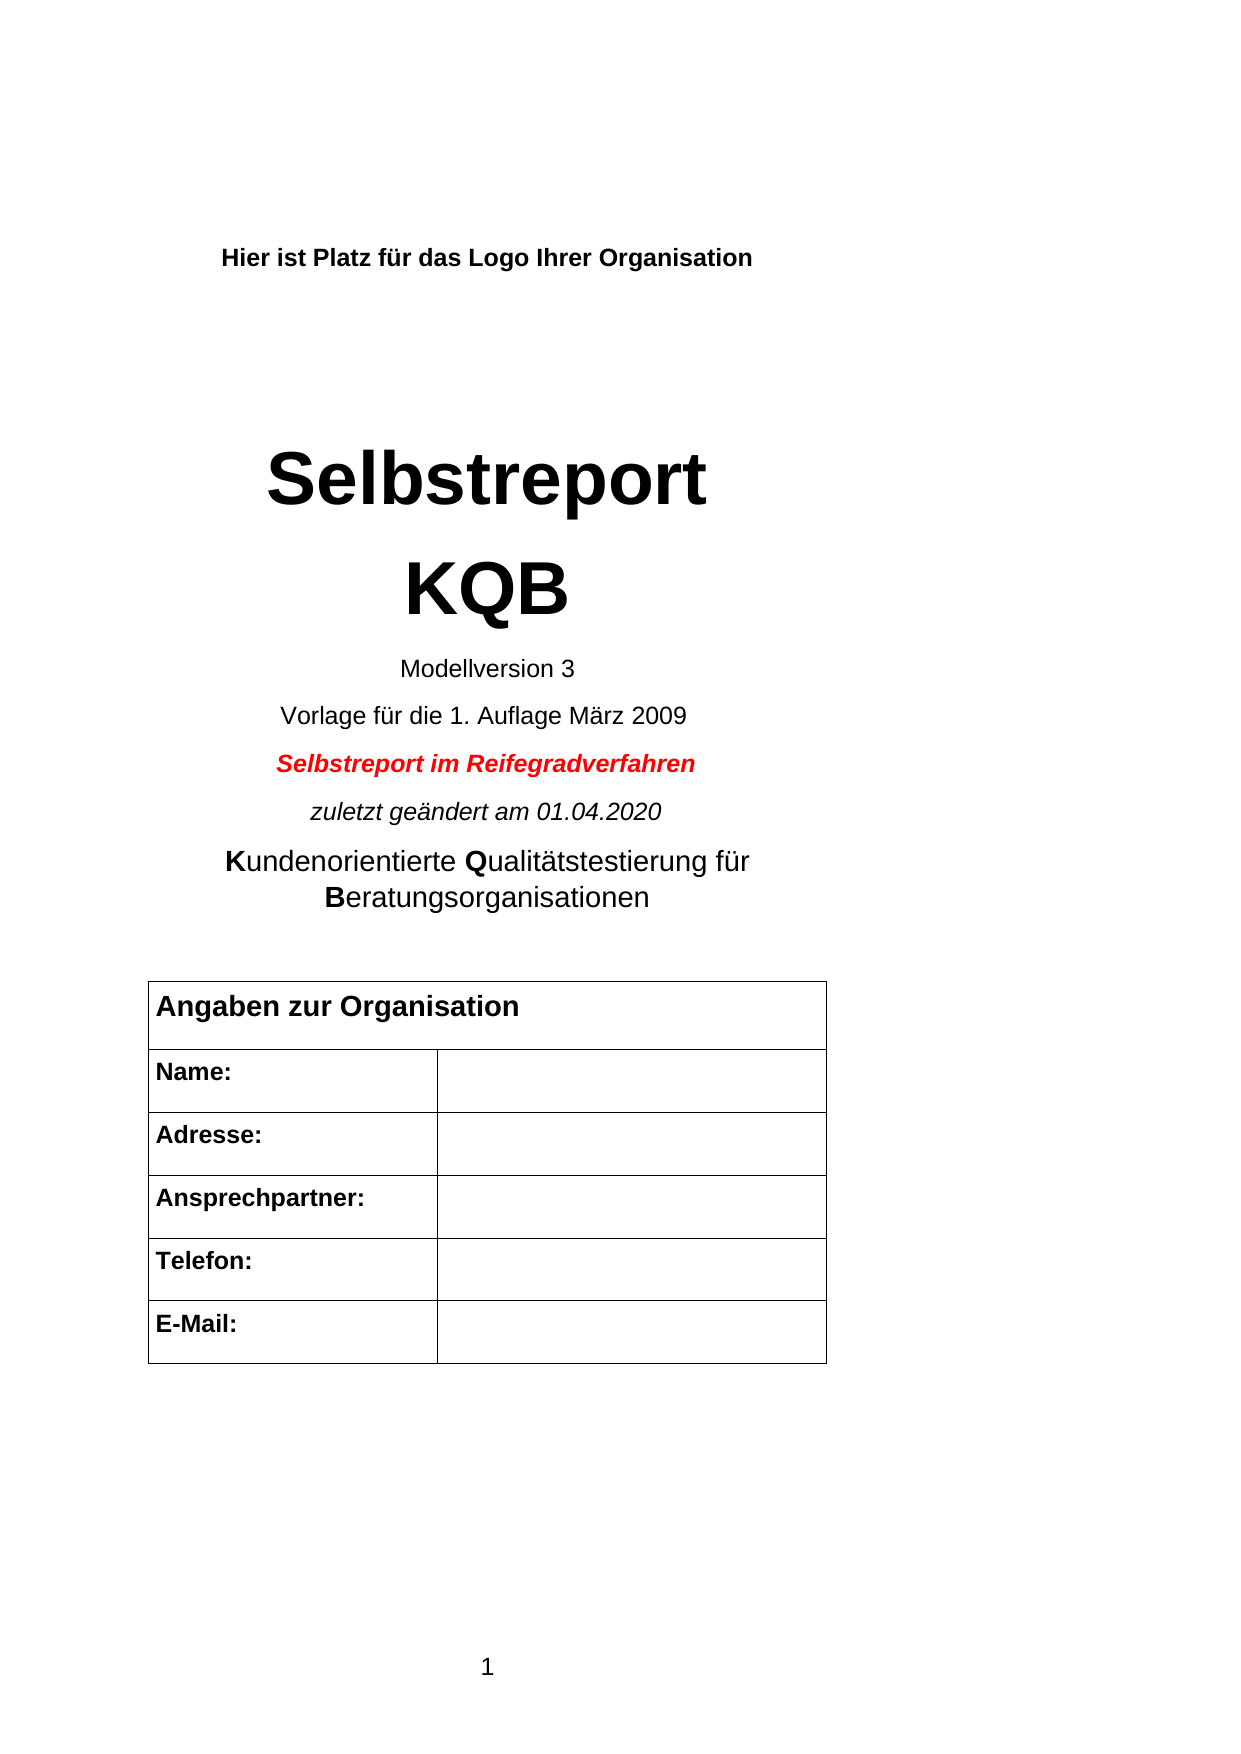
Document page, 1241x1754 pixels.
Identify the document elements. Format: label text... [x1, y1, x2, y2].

table_cell Telefon: [149, 1239, 437, 1300]
text Kundenorientierte Qualitätstestierung für Beratungsorganisationen [148, 844, 827, 914]
table_cell Name: [149, 1050, 437, 1112]
text Hier ist Platz für das Logo Ihrer Organisation [148, 243, 827, 272]
table_cell [438, 1301, 826, 1363]
text Selbstreport [148, 434, 827, 520]
text KQB [148, 544, 827, 630]
table_cell Adresse: [149, 1113, 437, 1174]
table_cell [438, 1113, 826, 1174]
table_cell Ansprechpartner: [149, 1176, 437, 1237]
table_header Angaben zur Organisation [149, 982, 826, 1049]
text Modellversion 3 [148, 653, 827, 682]
table_cell [438, 1050, 826, 1112]
table_cell [438, 1239, 826, 1300]
table_cell E-Mail: [149, 1301, 437, 1363]
table_cell [438, 1176, 826, 1237]
